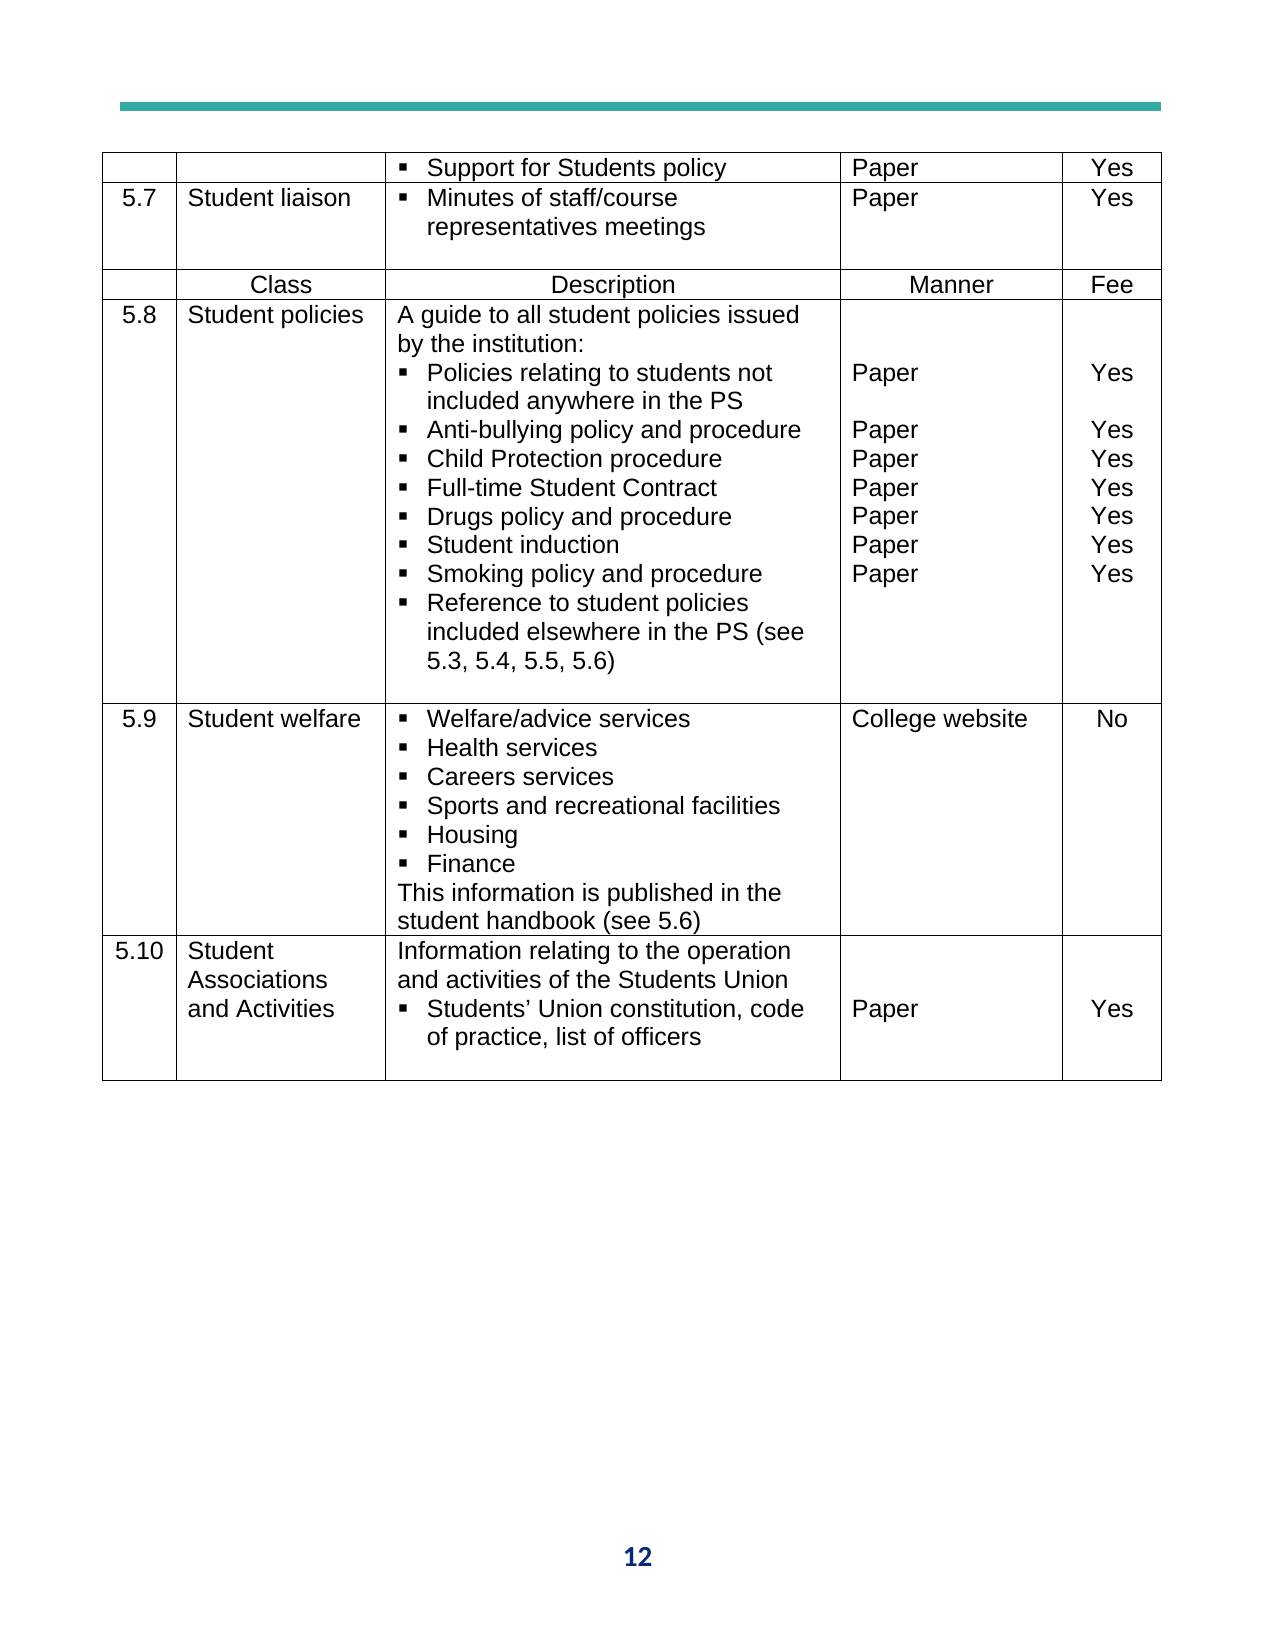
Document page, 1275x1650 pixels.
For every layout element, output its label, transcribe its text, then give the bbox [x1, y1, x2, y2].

table_cell 5.7 [103, 183, 176, 269]
table_cell Student policies [177, 300, 385, 703]
table_cell [103, 270, 176, 299]
table_cell Student liaison [177, 183, 385, 269]
table_cell Welfare/advice services Health services Careers services Sports and recreational facilities Housing Finance This information is published in the student handbook (see 5.6) [386, 704, 840, 935]
table_cell Yes Yes Yes Yes Yes Yes Yes [1063, 300, 1161, 703]
table_cell Yes [1063, 153, 1161, 182]
table_cell Paper [841, 936, 1062, 1080]
table_cell Minutes of staff/course representatives meetings [386, 183, 840, 269]
table_cell Yes [1063, 183, 1161, 269]
table_cell 5.9 [103, 704, 176, 935]
table_cell Paper [841, 183, 1062, 269]
table_cell Fee [1063, 270, 1161, 299]
table_cell Student Associations and Activities [177, 936, 385, 1080]
table_cell Paper [841, 153, 1062, 182]
table_cell 5.10 [103, 936, 176, 1080]
table_cell Description [386, 270, 840, 299]
table_cell 5.8 [103, 300, 176, 703]
table_cell A guide to all student policies issued by the institution: Policies relating to students not included anywhere in the PS Anti-bullying policy and procedure Child Protection procedure Full-time Student Contract Drugs policy and procedure Student induction Smoking policy and procedure Reference to student policies included elsewhere in the PS (see 5.3, 5.4, 5.5, 5.6) [386, 300, 840, 703]
table_cell Yes [1063, 936, 1161, 1080]
table_cell Support for Students policy [386, 153, 840, 182]
table_cell Information relating to the operation and activities of the Students Union Students’ Union constitution, code of practice, list of officers [386, 936, 840, 1080]
table_cell College website [841, 704, 1062, 935]
table_cell Student welfare [177, 704, 385, 935]
table_cell No [1063, 704, 1161, 935]
table_cell Manner [841, 270, 1062, 299]
table_cell Class [177, 270, 385, 299]
table_cell Paper Paper Paper Paper Paper Paper Paper [841, 300, 1062, 703]
